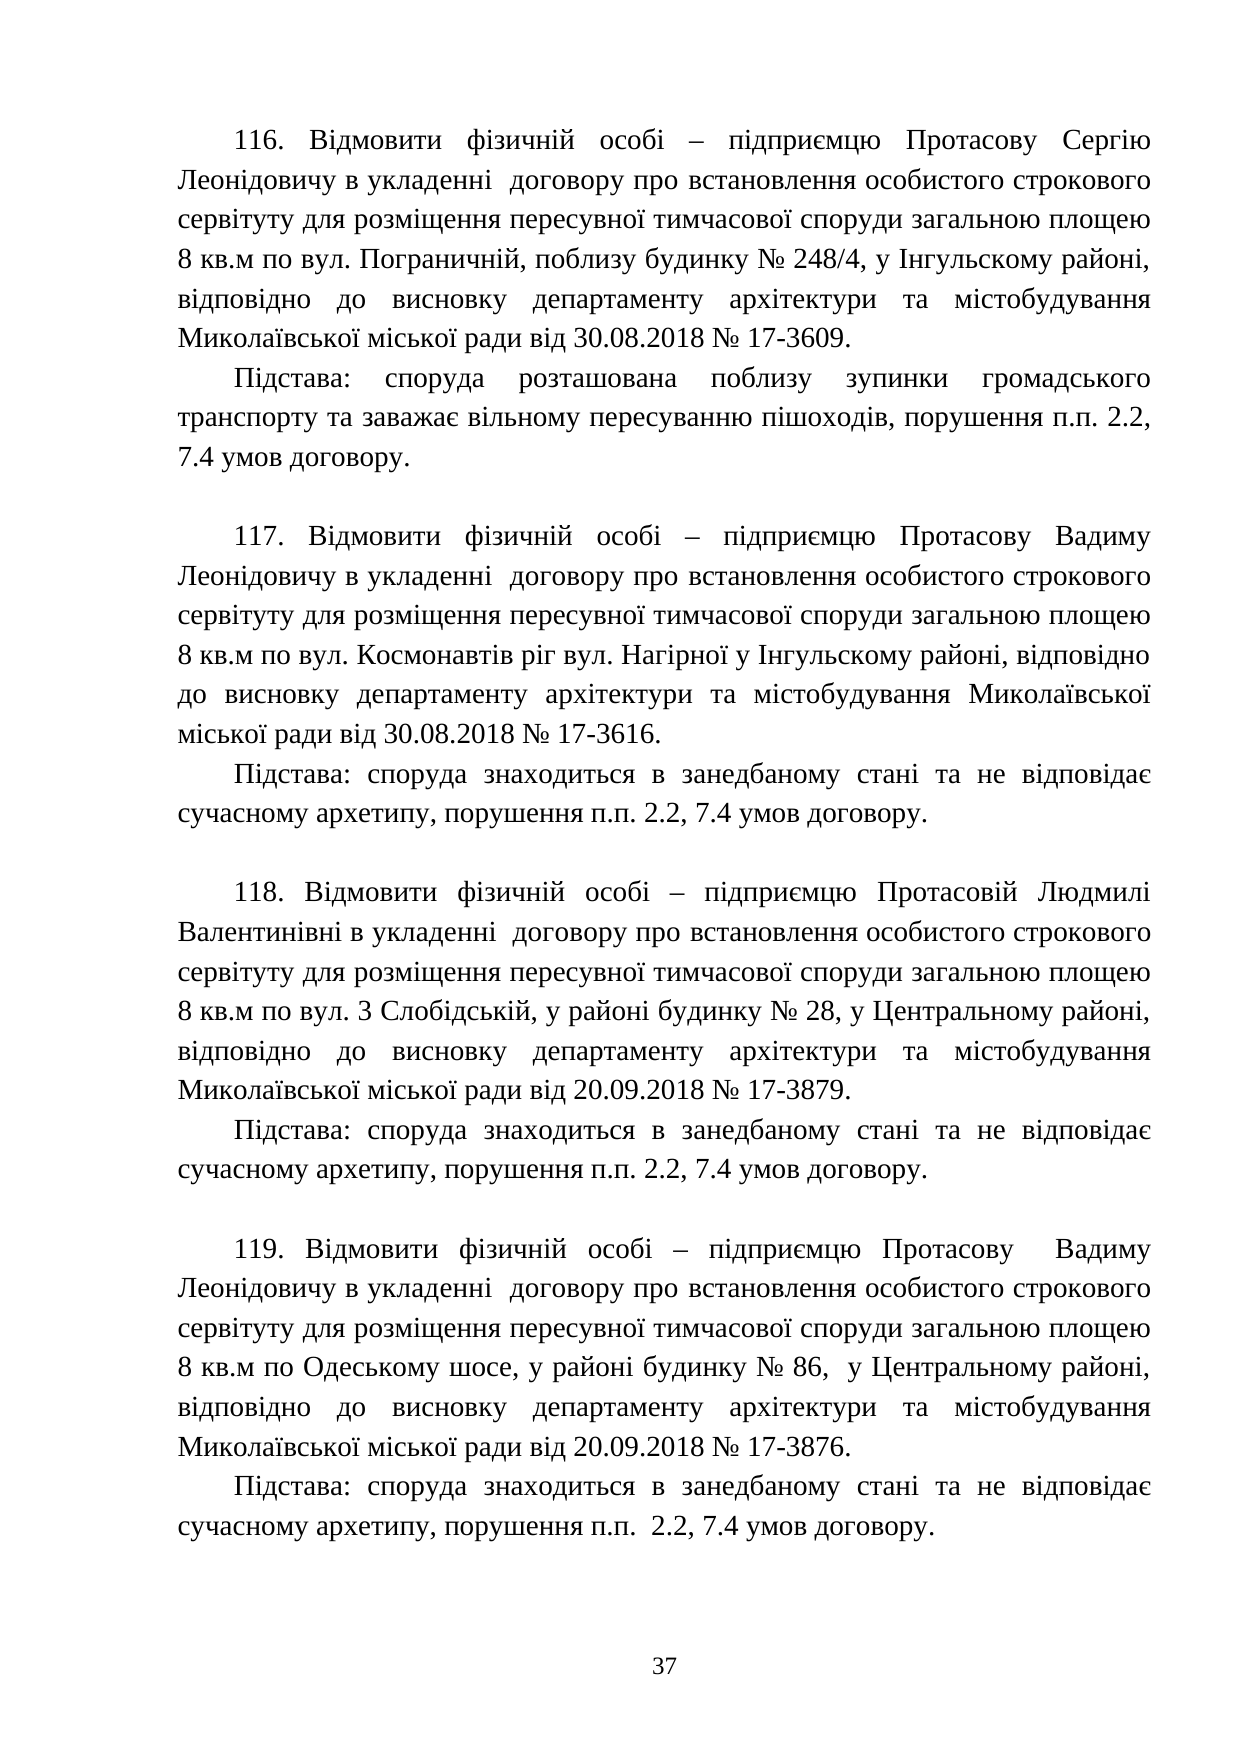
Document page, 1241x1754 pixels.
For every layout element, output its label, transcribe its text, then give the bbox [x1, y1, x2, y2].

text 117. Відмовити фізичній особі – підприємцю Протасову Вадиму Леонідовичу в укладенні договору про встановлення особистого строкового сервітуту для розміщення пересувної тимчасової споруди загальною площею 8 кв.м по вул. Космонавтів ріг вул. Нагірної у Інгульскому районі, відповідно до висновку департаменту архітектури та містобудування Миколаївської міської ради від 30.08.2018 № 17-3616. [177, 514, 1152, 751]
text Підстава: споруда знаходиться в занедбаному стані та не відповідає сучасному архетипу, порушення п.п. 2.2, 7.4 умов договору. [177, 1108, 1152, 1187]
text Підстава: споруда знаходиться в занедбаному стані та не відповідає сучасному архетипу, порушення п.п. 2.2, 7.4 умов договору. [177, 751, 1152, 831]
text Підстава: споруда розташована поблизу зупинки громадського транспорту та заважає вільному пересуванню пішоходів, порушення п.п. 2.2, 7.4 умов договору. [177, 356, 1152, 474]
text 118. Відмовити фізичній особі – підприємцю Протасовій Людмилі Валентинівні в укладенні договору про встановлення особистого строкового сервітуту для розміщення пересувної тимчасової споруди загальною площею 8 кв.м по вул. 3 Слобідській, у районі будинку № 28, у Центральному районі, відповідно до висновку департаменту архітектури та містобудування Миколаївської міської ради від 20.09.2018 № 17-3879. [177, 870, 1152, 1108]
text 116. Відмовити фізичній особі – підприємцю Протасову Сергію Леонідовичу в укладенні договору про встановлення особистого строкового сервітуту для розміщення пересувної тимчасової споруди загальною площею 8 кв.м по вул. Пограничній, поблизу будинку № 248/4, у Інгульскому районі, відповідно до висновку департаменту архітектури та містобудування Миколаївської міської ради від 30.08.2018 № 17-3609. [177, 118, 1152, 356]
text Підстава: споруда знаходиться в занедбаному стані та не відповідає сучасному архетипу, порушення п.п. 2.2, 7.4 умов договору. [177, 1464, 1152, 1543]
text 119. Відмовити фізичній особі – підприємцю Протасову Вадиму Леонідовичу в укладенні договору про встановлення особистого строкового сервітуту для розміщення пересувної тимчасової споруди загальною площею 8 кв.м по Одеському шосе, у районі будинку № 86, у Центральному районі, відповідно до висновку департаменту архітектури та містобудування Миколаївської міської ради від 20.09.2018 № 17-3876. [177, 1226, 1152, 1464]
